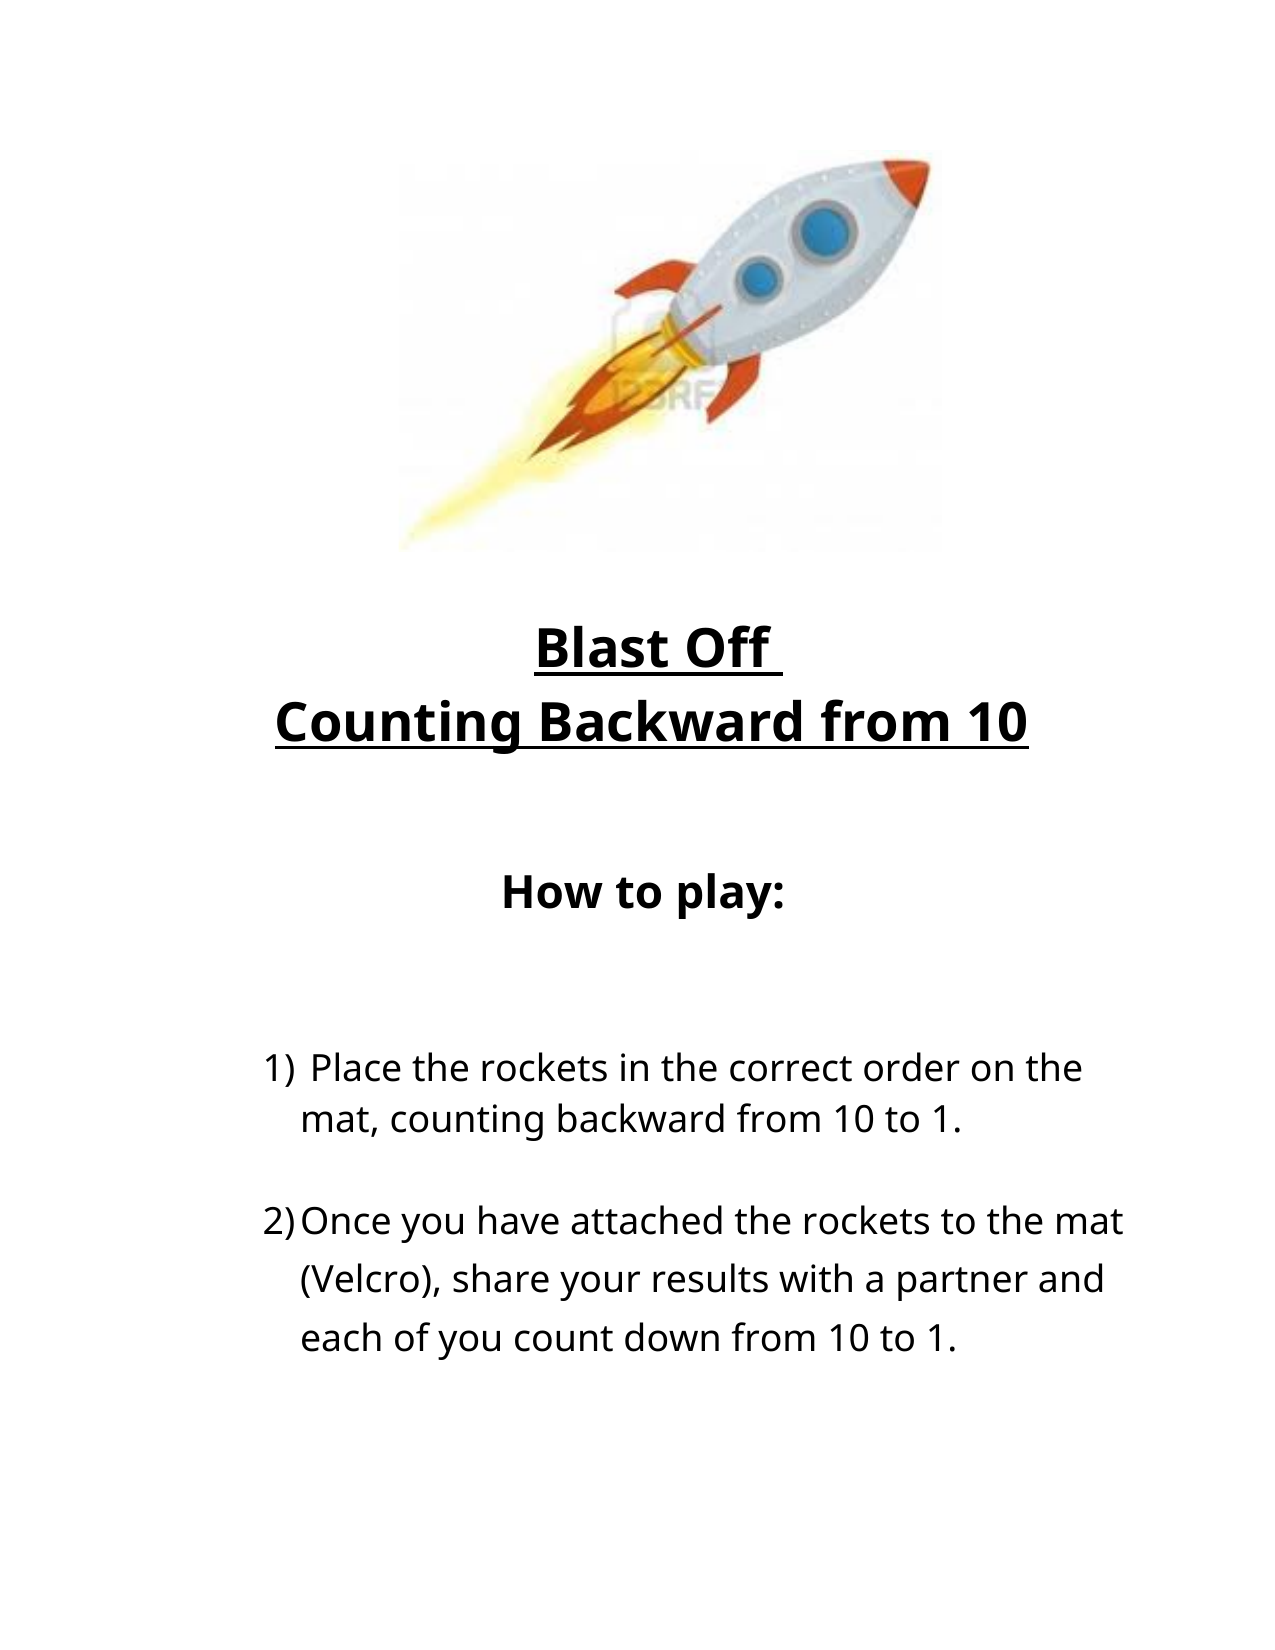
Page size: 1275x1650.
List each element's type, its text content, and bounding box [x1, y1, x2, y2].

text Counting Backward from 10 [150, 683, 1153, 757]
list Place the rockets in the correct order on the mat, counting backward from 10 to 1. [262, 1041, 1153, 1143]
picture [398, 150, 943, 552]
text Blast Off [150, 609, 1153, 683]
text How to play: [412, 859, 1153, 922]
list Once you have attached the rockets to the mat (Velcro), share your results with a partner and each of you count down from 10 to 1. [262, 1194, 1153, 1362]
